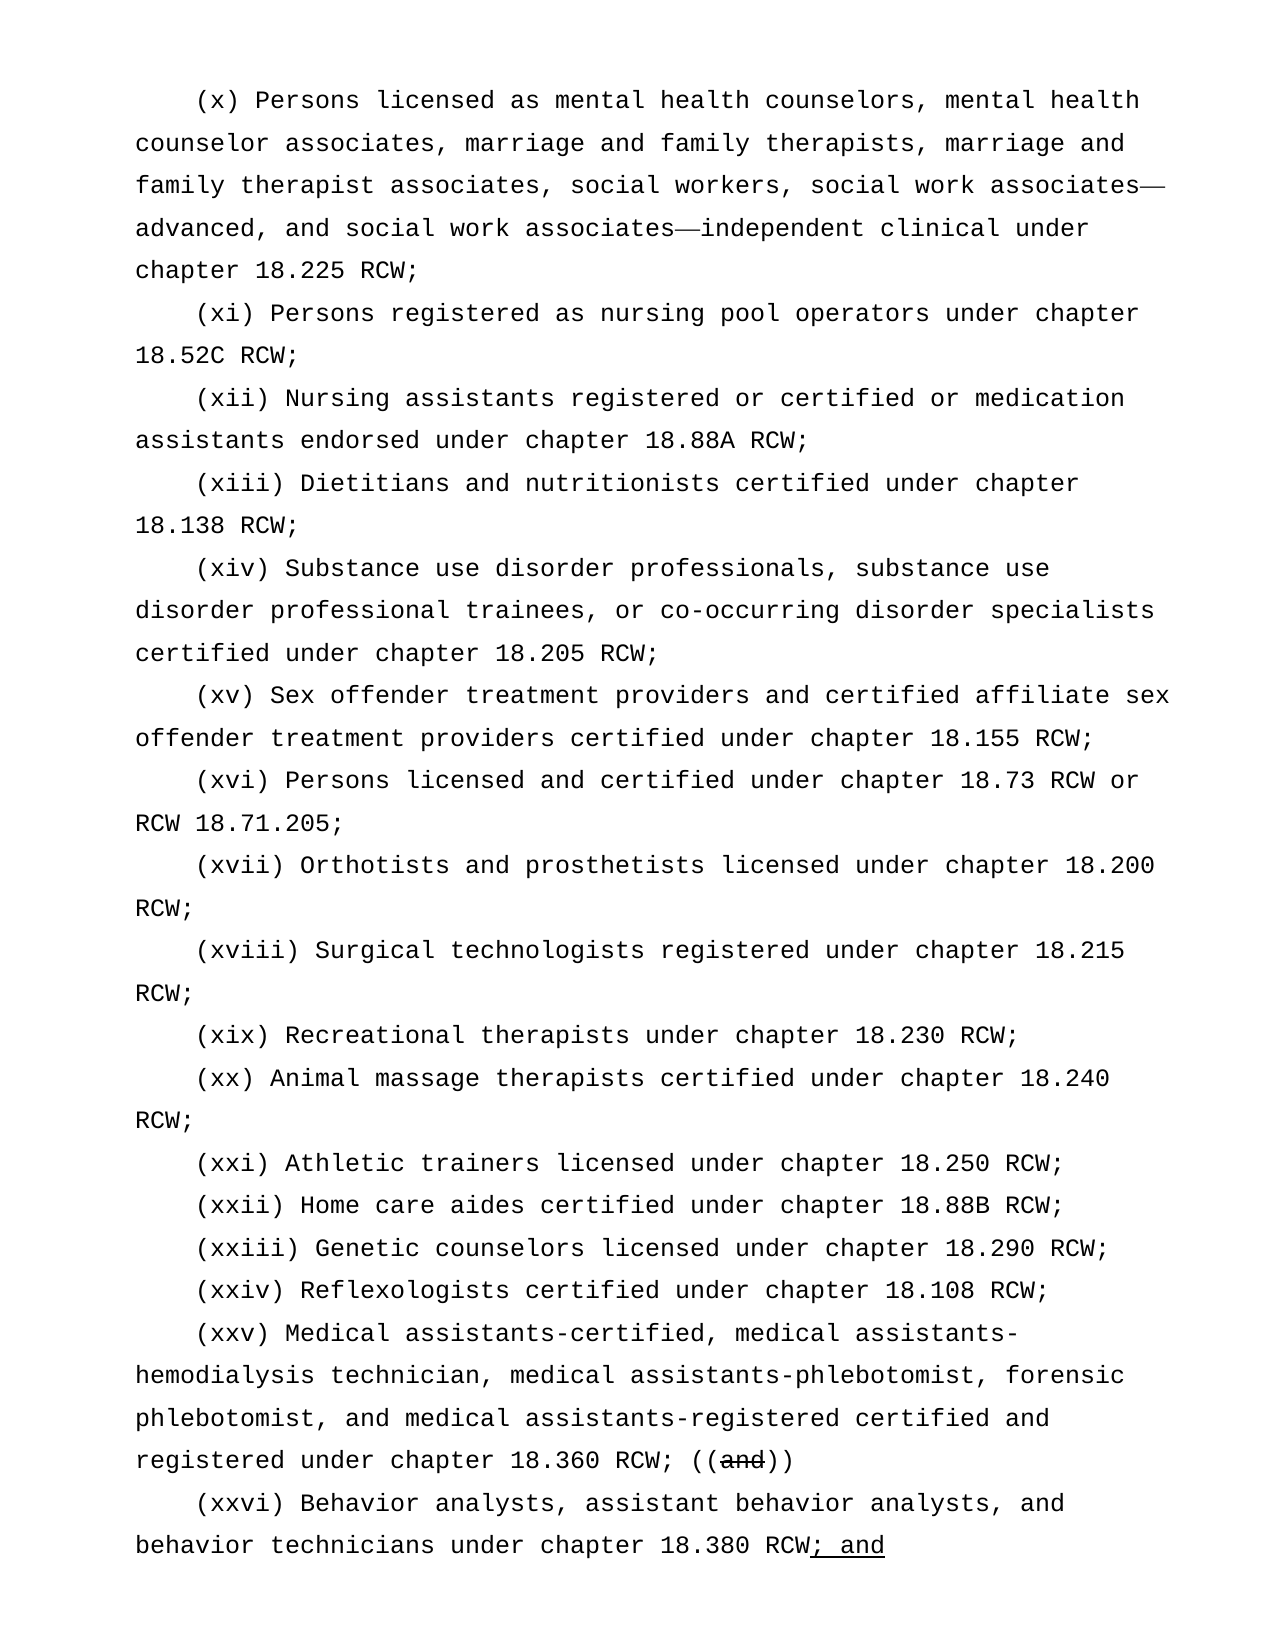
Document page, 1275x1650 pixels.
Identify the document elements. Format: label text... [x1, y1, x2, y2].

text (xxvi) Behavior analysts, assistant behavior analysts, and behavior technicians under chapter 18.380 RCW; and [135, 1477, 1170, 1562]
text (xiv) Substance use disorder professionals, substance use disorder professional trainees, or co-occurring disorder specialists certified under chapter 18.205 RCW; [135, 542, 1170, 670]
text (xvii) Orthotists and prosthetists licensed under chapter 18.200 RCW; [135, 840, 1170, 925]
text (xxiii) Genetic counselors licensed under chapter 18.290 RCW; [135, 1222, 1170, 1265]
text (xvi) Persons licensed and certified under chapter 18.73 RCW or RCW 18.71.205; [135, 755, 1170, 840]
text (xx) Animal massage therapists certified under chapter 18.240 RCW; [135, 1052, 1170, 1137]
text (xv) Sex offender treatment providers and certified affiliate sex offender treatment providers certified under chapter 18.155 RCW; [135, 670, 1170, 755]
text (xxi) Athletic trainers licensed under chapter 18.250 RCW; [135, 1137, 1170, 1180]
text (xi) Persons registered as nursing pool operators under chapter 18.52C RCW; [135, 287, 1170, 372]
text (xviii) Surgical technologists registered under chapter 18.215 RCW; [135, 925, 1170, 1010]
text (xix) Recreational therapists under chapter 18.230 RCW; [135, 1010, 1170, 1052]
text (x) Persons licensed as mental health counselors, mental health counselor associates, marriage and family therapists, marriage and family therapist associates, social workers, social work associates—advanced, and social work associates—independent clinical under chapter 18.225 RCW; [135, 75, 1170, 287]
text (xxiv) Reflexologists certified under chapter 18.108 RCW; [135, 1265, 1170, 1307]
text (xxv) Medical assistants-certified, medical assistants-hemodialysis technician, medical assistants-phlebotomist, forensic phlebotomist, and medical assistants-registered certified and registered under chapter 18.360 RCW; ((and)) [135, 1307, 1170, 1477]
text (xxii) Home care aides certified under chapter 18.88B RCW; [135, 1180, 1170, 1222]
text (xiii) Dietitians and nutritionists certified under chapter 18.138 RCW; [135, 457, 1170, 542]
text (xii) Nursing assistants registered or certified or medication assistants endorsed under chapter 18.88A RCW; [135, 372, 1170, 457]
